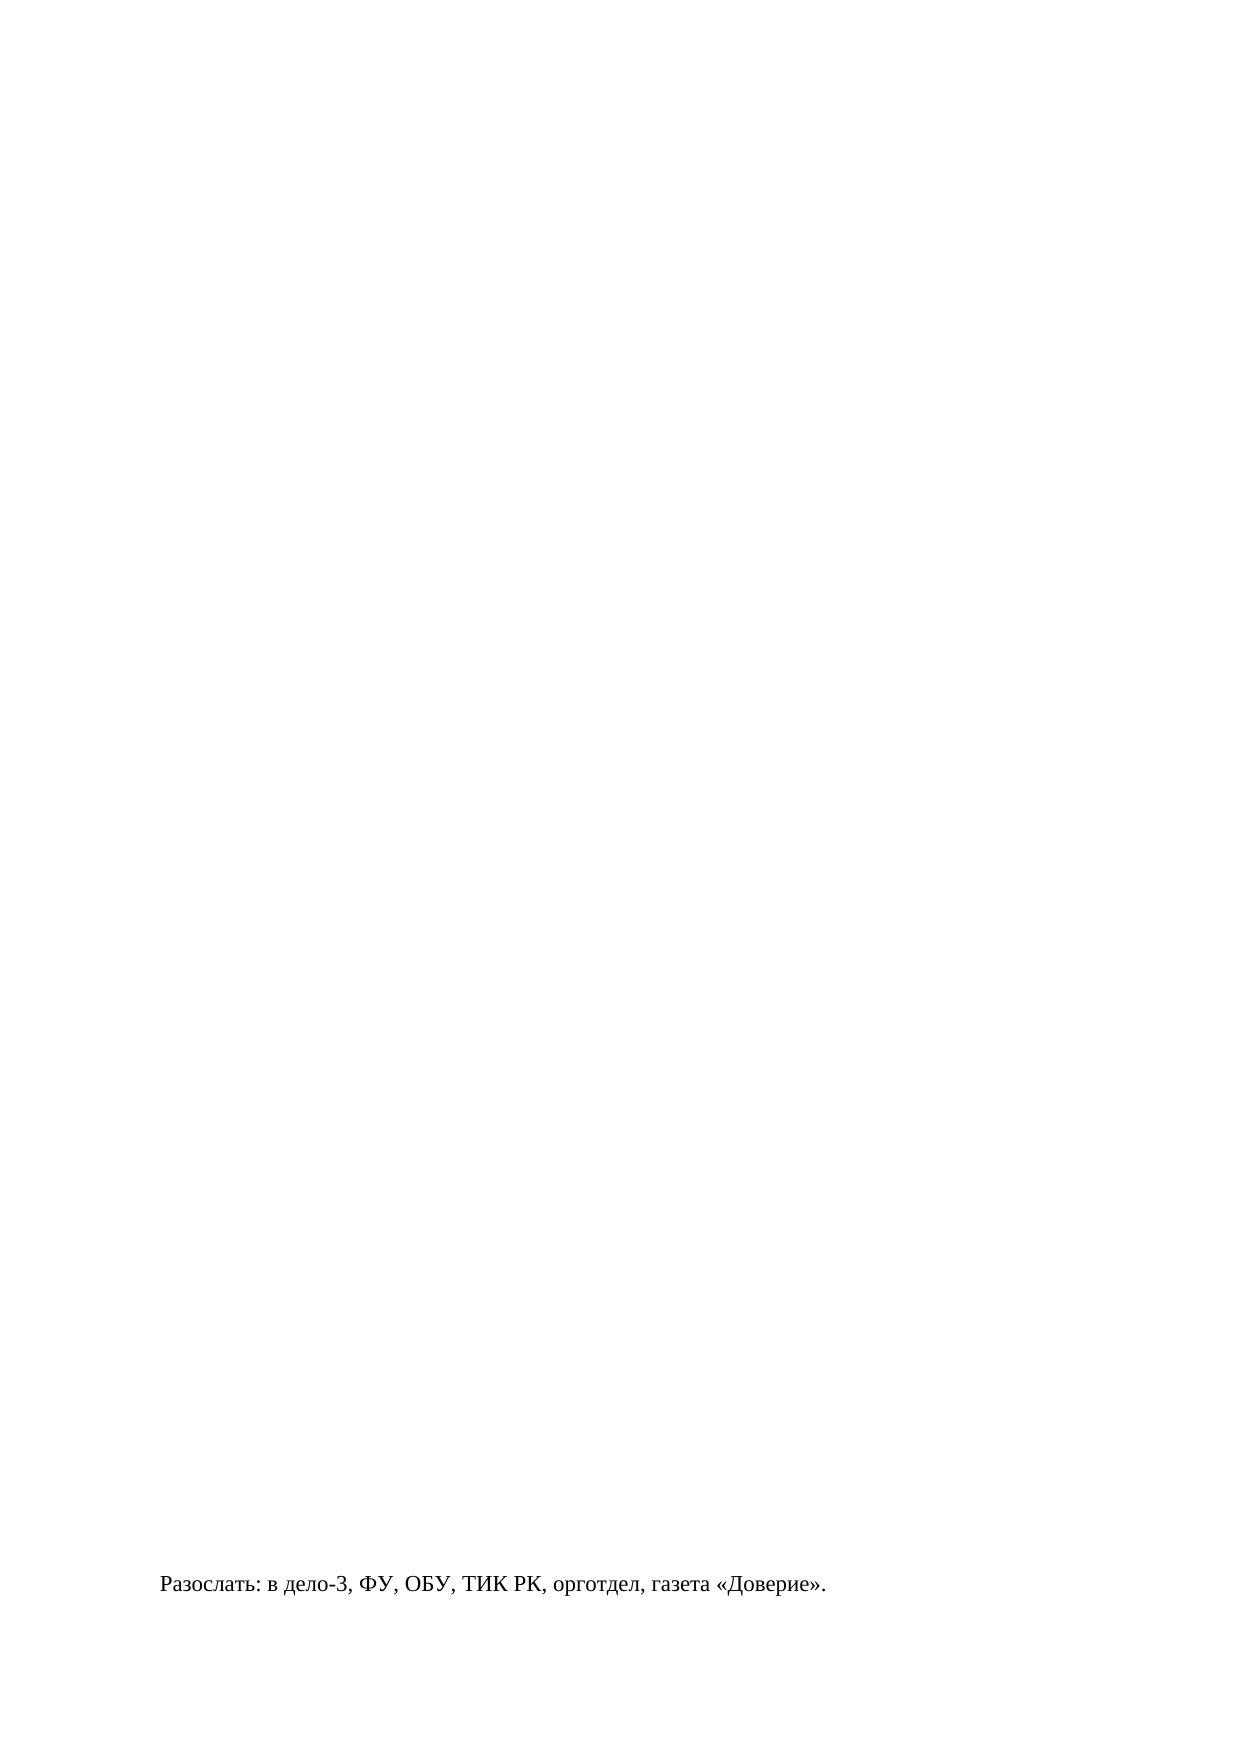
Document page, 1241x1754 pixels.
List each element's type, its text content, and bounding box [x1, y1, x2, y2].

text Разослать: в дело-3, ФУ, ОБУ, ТИК РК, орготдел, газета «Доверие». [159, 1570, 1110, 1597]
